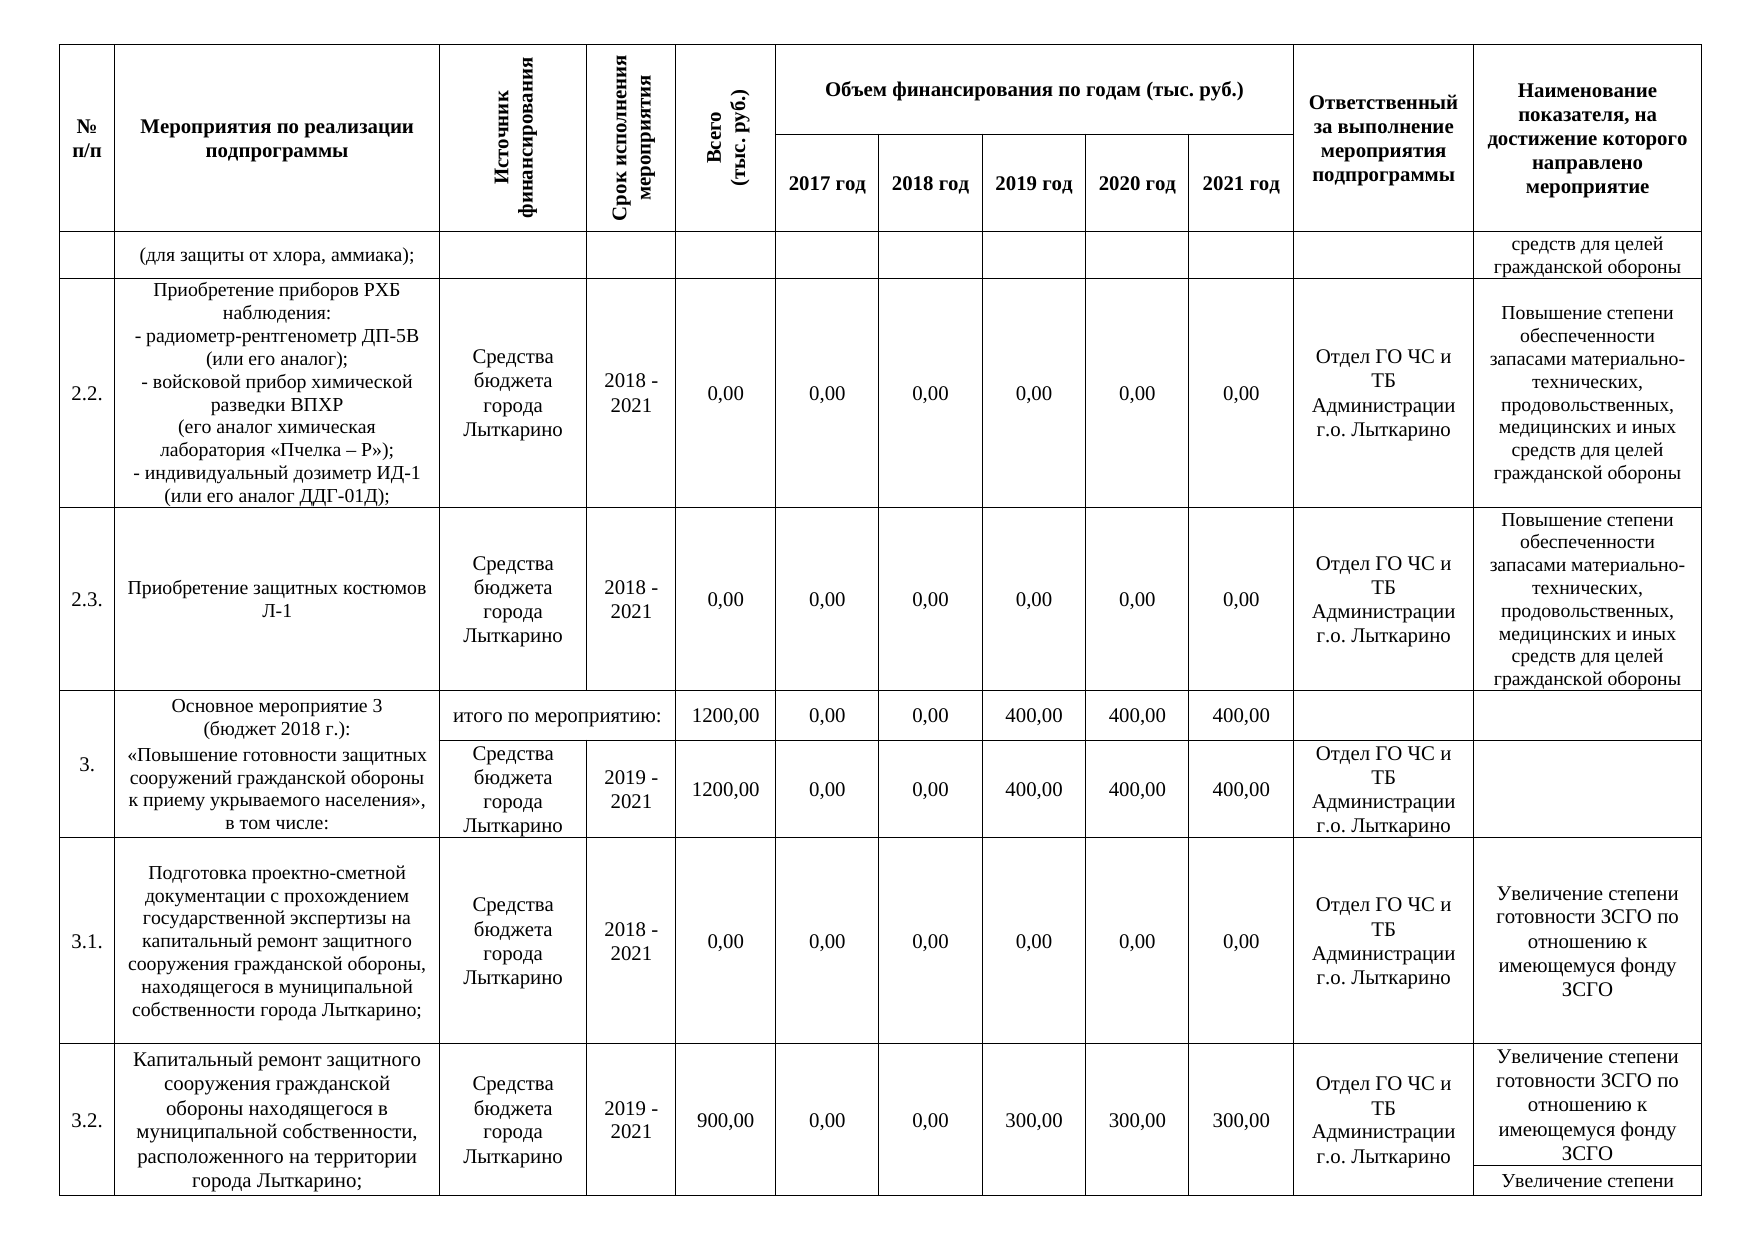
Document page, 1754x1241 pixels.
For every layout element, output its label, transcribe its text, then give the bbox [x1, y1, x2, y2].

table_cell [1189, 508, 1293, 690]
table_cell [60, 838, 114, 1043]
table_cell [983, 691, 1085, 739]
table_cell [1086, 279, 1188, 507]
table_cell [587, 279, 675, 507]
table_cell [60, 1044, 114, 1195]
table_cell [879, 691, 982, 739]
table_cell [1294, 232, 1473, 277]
table_cell 2020 год [1086, 135, 1188, 231]
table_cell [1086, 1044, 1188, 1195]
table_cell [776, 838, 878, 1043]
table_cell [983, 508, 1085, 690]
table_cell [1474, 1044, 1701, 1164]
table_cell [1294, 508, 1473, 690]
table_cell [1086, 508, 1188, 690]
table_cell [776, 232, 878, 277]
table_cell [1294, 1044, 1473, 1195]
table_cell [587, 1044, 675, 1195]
table_cell 2021 год [1189, 135, 1293, 231]
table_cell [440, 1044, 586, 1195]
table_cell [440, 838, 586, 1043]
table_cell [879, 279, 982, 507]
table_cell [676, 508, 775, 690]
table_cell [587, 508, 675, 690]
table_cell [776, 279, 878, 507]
table_header Источник финансирования [440, 45, 586, 231]
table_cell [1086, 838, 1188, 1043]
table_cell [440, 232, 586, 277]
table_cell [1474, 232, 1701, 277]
table_cell 2019 год [983, 135, 1085, 231]
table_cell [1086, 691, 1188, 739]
table_cell 2018 год [879, 135, 982, 231]
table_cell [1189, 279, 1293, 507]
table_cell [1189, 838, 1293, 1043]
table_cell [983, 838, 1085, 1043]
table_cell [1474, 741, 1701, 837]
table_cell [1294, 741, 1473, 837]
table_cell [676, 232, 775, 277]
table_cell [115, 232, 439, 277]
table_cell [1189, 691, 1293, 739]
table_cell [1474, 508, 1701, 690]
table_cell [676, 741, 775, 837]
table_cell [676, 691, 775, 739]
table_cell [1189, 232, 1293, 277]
table_header № п/п [60, 45, 114, 231]
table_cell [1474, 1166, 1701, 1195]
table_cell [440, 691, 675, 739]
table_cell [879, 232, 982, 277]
table_header Срок исполнения мероприятия [587, 45, 675, 231]
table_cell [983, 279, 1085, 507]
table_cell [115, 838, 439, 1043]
table_cell 2017 год [776, 135, 878, 231]
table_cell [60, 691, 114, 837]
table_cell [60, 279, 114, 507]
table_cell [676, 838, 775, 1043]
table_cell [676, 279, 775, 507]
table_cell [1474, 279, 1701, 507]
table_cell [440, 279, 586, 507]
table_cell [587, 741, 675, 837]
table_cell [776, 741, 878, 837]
table_header Ответственный за выполнение мероприятия подпрограммы [1294, 45, 1473, 231]
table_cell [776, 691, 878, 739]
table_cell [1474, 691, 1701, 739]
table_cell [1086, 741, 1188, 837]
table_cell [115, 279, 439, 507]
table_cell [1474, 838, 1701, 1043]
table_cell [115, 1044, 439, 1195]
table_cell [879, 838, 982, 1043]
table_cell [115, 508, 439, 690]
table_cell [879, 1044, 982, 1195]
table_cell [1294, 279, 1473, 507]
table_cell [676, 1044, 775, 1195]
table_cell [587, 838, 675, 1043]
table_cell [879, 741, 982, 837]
table_header Наименование показателя, на достижение которого направлено мероприятие [1474, 45, 1701, 231]
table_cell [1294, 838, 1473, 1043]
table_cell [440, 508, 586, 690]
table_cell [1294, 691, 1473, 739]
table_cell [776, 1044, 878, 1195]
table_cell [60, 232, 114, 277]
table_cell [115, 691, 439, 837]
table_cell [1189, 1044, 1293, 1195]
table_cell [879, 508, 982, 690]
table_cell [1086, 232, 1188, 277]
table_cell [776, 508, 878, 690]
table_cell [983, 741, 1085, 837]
table_header Мероприятия по реализации подпрограммы [115, 45, 439, 231]
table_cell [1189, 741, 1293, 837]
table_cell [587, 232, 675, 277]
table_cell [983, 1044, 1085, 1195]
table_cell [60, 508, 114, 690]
table_header Всего (тыс. руб.) [676, 45, 775, 231]
table_header Объем финансирования по годам (тыс. руб.) [776, 45, 1293, 133]
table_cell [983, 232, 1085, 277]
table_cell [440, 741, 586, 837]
